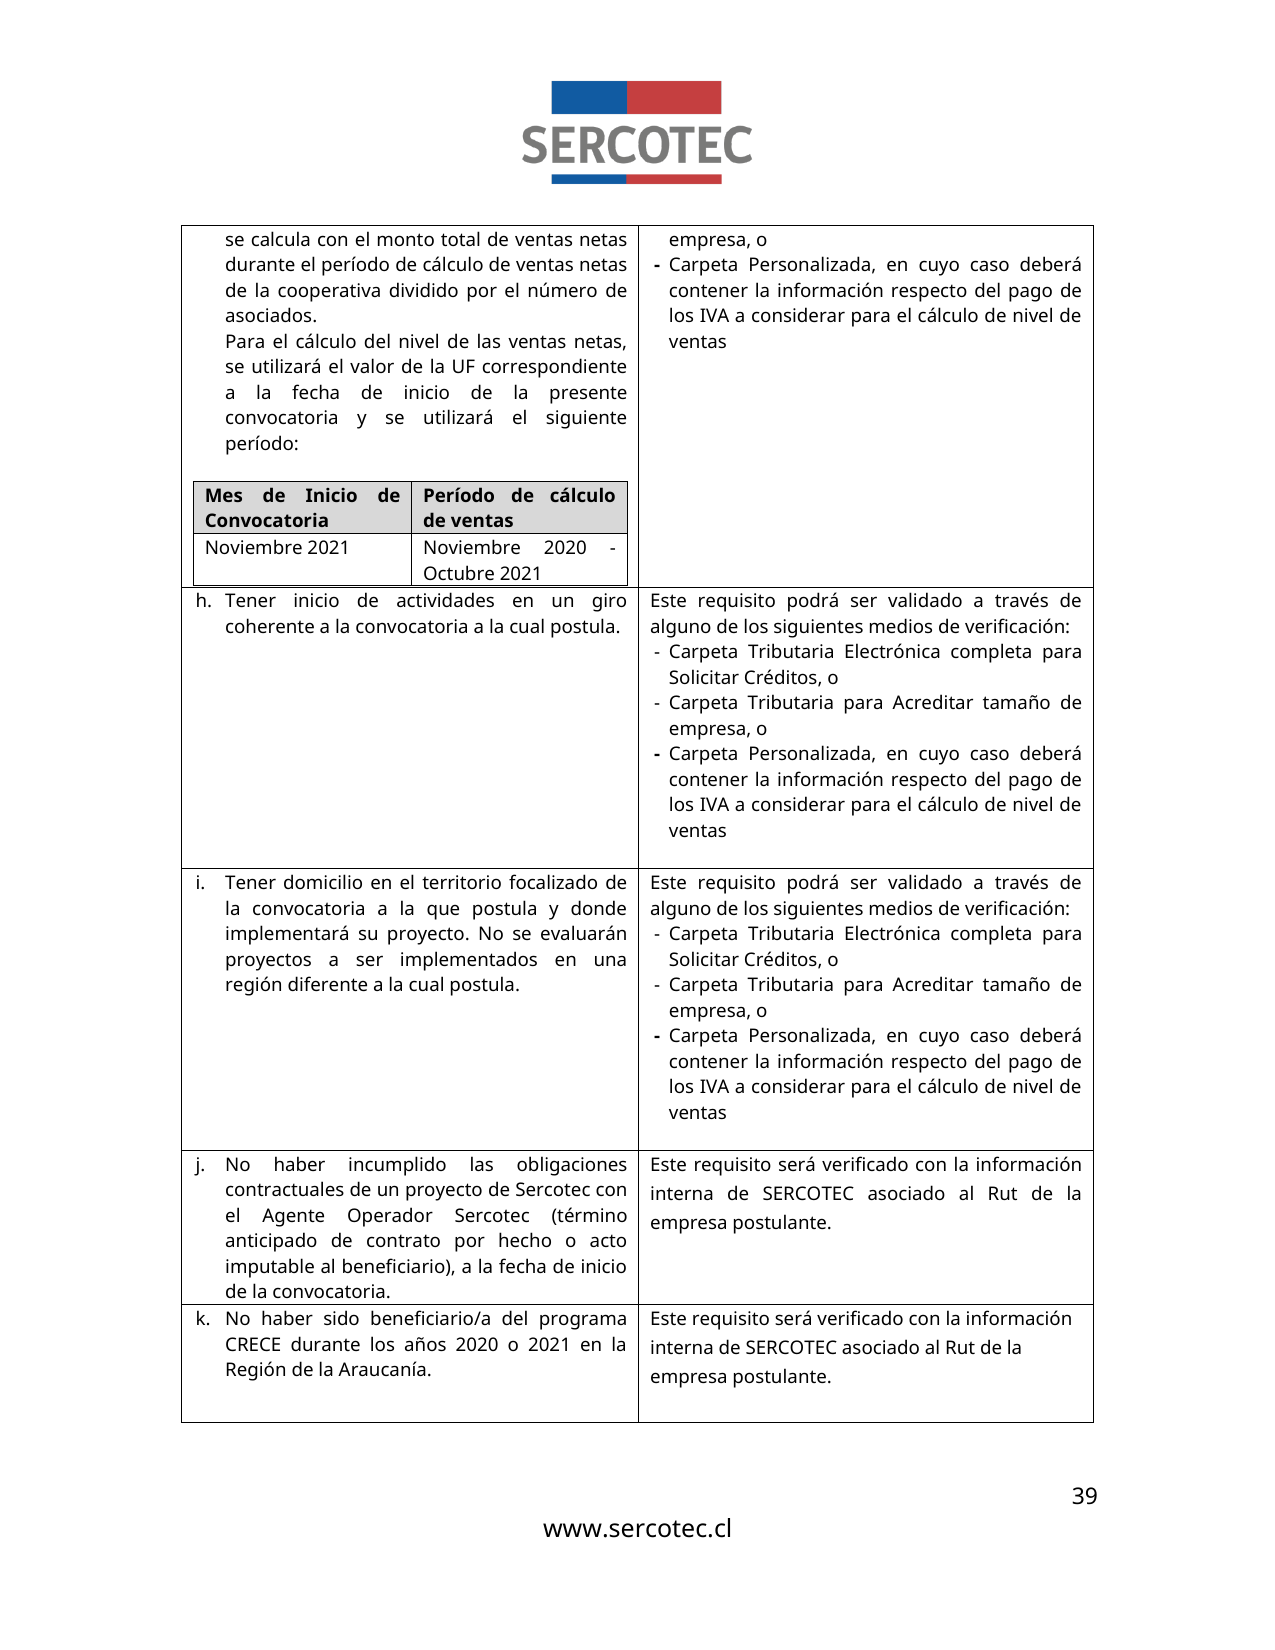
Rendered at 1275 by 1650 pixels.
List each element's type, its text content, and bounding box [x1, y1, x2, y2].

table_cell Tener domicilio en el territorio focalizado de la convocatoria a la que postula y donde implementará su proyecto. No se evaluarán proyectos a ser implementados en una región diferente a la cual postula. [182, 869, 638, 1150]
table_cell Este requisito será verificado con la información interna de SERCOTEC asociado al Rut de la empresa postulante. [639, 1151, 1093, 1304]
table_cell No haber incumplido las obligaciones contractuales de un proyecto de Sercotec con el Agente Operador Sercotec (término anticipado de contrato por hecho o acto imputable al beneficiario), a la fecha de inicio de la convocatoria. [182, 1151, 638, 1304]
picture [512, 73, 763, 194]
table_cell No haber sido beneficiario/a del programa CRECE durante los años 2020 o 2021 en la Región de la Araucanía. [182, 1305, 638, 1422]
table_cell Este requisito será verificado con la información interna de SERCOTEC asociado al Rut de la empresa postulante. [639, 1305, 1093, 1422]
table_cell Tener inicio de actividades en un giro coherente a la convocatoria a la cual postula. [182, 588, 638, 868]
table_cell Este requisito podrá ser validado a través de alguno de los siguientes medios de verificación: Carpeta Tributaria Electrónica completa para Solicitar Créditos, o Carpeta Tributaria para Acreditar tamaño de empresa, o Carpeta Personalizada, en cuyo caso deberá contener la información respecto del pago de los IVA a considerar para el cálculo de nivel de ventas [639, 588, 1093, 868]
table_cell Este requisito podrá ser validado a través de alguno de los siguientes medios de verificación: Carpeta Tributaria Electrónica completa para Solicitar Créditos, o Carpeta Tributaria para Acreditar tamaño de empresa, o Carpeta Personalizada, en cuyo caso deberá contener la información respecto del pago de los IVA a considerar para el cálculo de nivel de ventas [639, 869, 1093, 1150]
